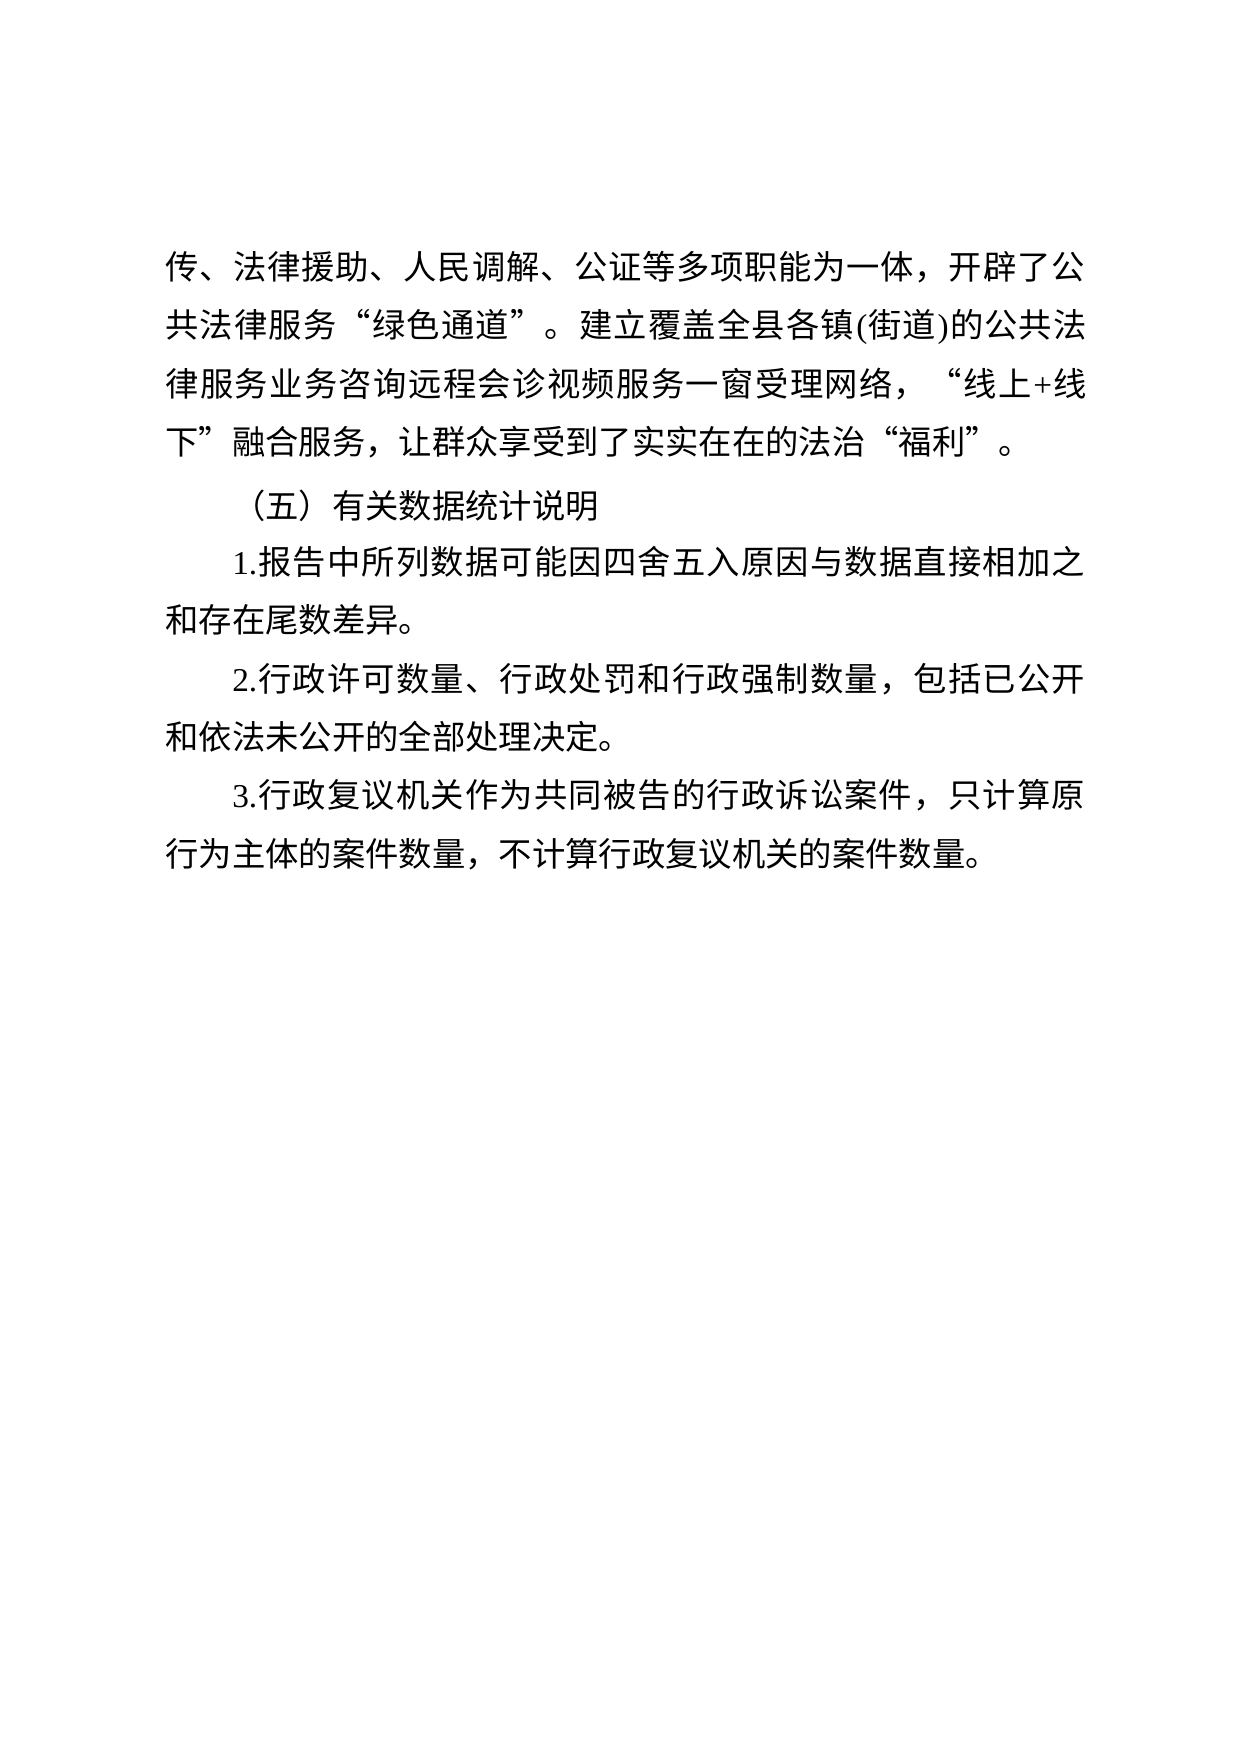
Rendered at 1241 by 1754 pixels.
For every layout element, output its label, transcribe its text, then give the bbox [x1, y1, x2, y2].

text 3.行政复议机关作为共同被告的行政诉讼案件，只计算原行为主体的案件数量，不计算行政复议机关的案件数量。 [165, 761, 1087, 878]
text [165, 233, 1087, 466]
text （五）有关数据统计说明 [165, 466, 1087, 528]
text 1.报告中所列数据可能因四舍五入原因与数据直接相加之和存在尾数差异。 [165, 528, 1087, 644]
text 2.行政许可数量、行政处罚和行政强制数量，包括已公开和依法未公开的全部处理决定。 [165, 644, 1087, 761]
